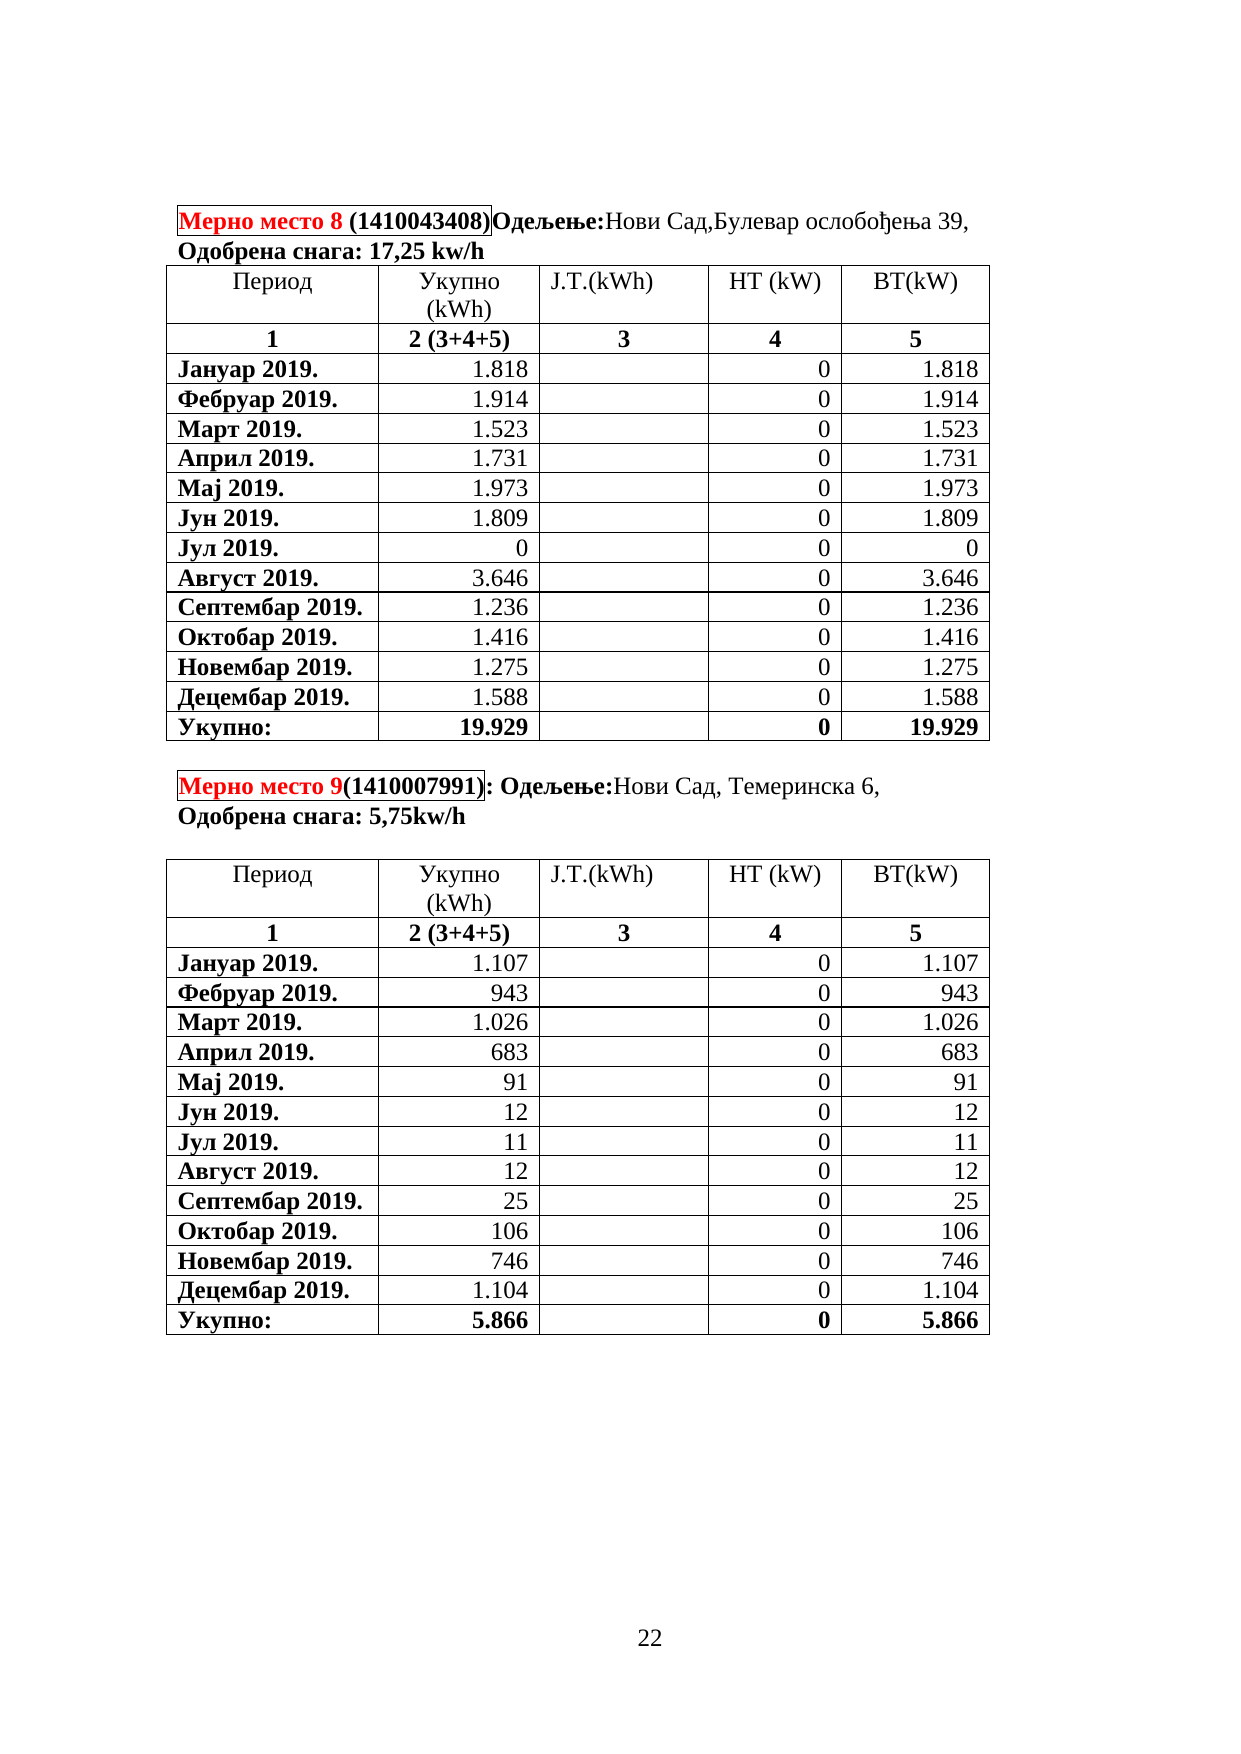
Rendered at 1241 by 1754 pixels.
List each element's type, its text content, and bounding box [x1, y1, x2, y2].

table_cell 25 [379, 1186, 539, 1215]
table_cell [540, 1186, 708, 1215]
table_cell 1.104 [842, 1276, 989, 1304]
table_cell 12 [379, 1097, 539, 1126]
table_cell 11 [379, 1127, 539, 1155]
table_cell 746 [842, 1246, 989, 1274]
table_cell 1.523 [842, 414, 989, 442]
table_cell 1.236 [379, 593, 539, 621]
table_cell Фебруар 2019. [167, 384, 378, 413]
table_cell Децембар 2019. [167, 1276, 378, 1304]
table_cell 12 [379, 1156, 539, 1185]
table_cell [540, 1067, 708, 1096]
table_cell [540, 473, 708, 502]
table_cell [540, 503, 708, 532]
table_cell Новембар 2019. [167, 1246, 378, 1274]
table_cell [540, 444, 708, 472]
table_header ВТ(kW) [842, 860, 989, 917]
table_cell Децембар 2019. [167, 682, 378, 711]
table_cell 0 [709, 1097, 841, 1126]
table_cell 0 [709, 1186, 841, 1215]
table_cell 1.107 [842, 948, 989, 977]
table_cell Јун 2019. [167, 1097, 378, 1126]
table_header J.Т.(kWh) [540, 860, 708, 917]
table_cell 0 [709, 503, 841, 532]
table_cell 1.104 [379, 1276, 539, 1304]
table_cell Април 2019. [167, 1037, 378, 1066]
table_cell 2 (3+4+5) [379, 324, 539, 353]
table_cell [540, 533, 708, 562]
table_cell Јануар 2019. [167, 354, 378, 383]
table_cell 0 [709, 384, 841, 413]
text Одобрена снага: 17,25 kw/h [177, 236, 1122, 265]
table_cell 3.646 [379, 563, 539, 591]
table_cell [540, 948, 708, 977]
table_cell 1.809 [842, 503, 989, 532]
table_cell 12 [842, 1097, 989, 1126]
table_cell 1.588 [842, 682, 989, 711]
table_cell Јул 2019. [167, 533, 378, 562]
table_cell 1 [167, 324, 378, 353]
table_cell 0 [709, 682, 841, 711]
table_cell 0 [709, 622, 841, 651]
table_cell Укупно: [167, 712, 378, 740]
table_cell 1.973 [842, 473, 989, 502]
table_cell 0 [709, 473, 841, 502]
table_cell 5.866 [842, 1305, 989, 1334]
table_cell 1.107 [379, 948, 539, 977]
table_cell [540, 622, 708, 651]
table_cell [540, 384, 708, 413]
text Мерно место 9(1410007991): Одељење:Нови Сад, Темеринска 6, [485, 770, 1122, 801]
table_cell 1.588 [379, 682, 539, 711]
table_cell Март 2019. [167, 414, 378, 442]
table_cell 0 [709, 1216, 841, 1245]
table_cell 0 [709, 533, 841, 562]
text Одобрена снага: 5,75kw/h [177, 801, 1122, 830]
table_cell 746 [379, 1246, 539, 1274]
table_cell 1.731 [842, 444, 989, 472]
table_cell 0 [709, 444, 841, 472]
table_cell 1.416 [842, 622, 989, 651]
table_cell 1.523 [379, 414, 539, 442]
table_cell 4 [709, 918, 841, 947]
table_cell 1.275 [842, 652, 989, 681]
table_cell 1 [167, 918, 378, 947]
table_cell 0 [709, 1008, 841, 1036]
table_cell 5 [842, 324, 989, 353]
table_cell 3 [540, 324, 708, 353]
table_cell 0 [709, 1037, 841, 1066]
table_cell 1.818 [379, 354, 539, 383]
table_cell [540, 1008, 708, 1036]
table_cell [540, 682, 708, 711]
table_cell [540, 1276, 708, 1304]
table_cell 1.818 [842, 354, 989, 383]
table_cell [540, 1305, 708, 1334]
table_cell 1.973 [379, 473, 539, 502]
table_cell 4 [709, 324, 841, 353]
table_cell [540, 1037, 708, 1066]
table_cell 683 [842, 1037, 989, 1066]
table_cell Септембар 2019. [167, 593, 378, 621]
table_cell Јул 2019. [167, 1127, 378, 1155]
table_cell 3 [540, 918, 708, 947]
table_header Укупно (kWh) [379, 266, 539, 323]
table_cell [540, 712, 708, 740]
table_header J.Т.(kWh) [540, 266, 708, 323]
table_cell 1.914 [379, 384, 539, 413]
table_cell 0 [709, 563, 841, 591]
table_cell 943 [842, 978, 989, 1006]
table_cell 0 [709, 1067, 841, 1096]
table_cell 1.914 [842, 384, 989, 413]
table_cell Септембар 2019. [167, 1186, 378, 1215]
table_cell 0 [709, 712, 841, 740]
table_cell 11 [842, 1127, 989, 1155]
table_cell 1.236 [842, 593, 989, 621]
table_header ВТ(kW) [842, 266, 989, 323]
table_cell 0 [709, 652, 841, 681]
table_cell 0 [379, 533, 539, 562]
table_cell [540, 1156, 708, 1185]
table_cell 19.929 [379, 712, 539, 740]
table_cell 91 [379, 1067, 539, 1096]
text Мерно место 8 (1410043408)Одељење:Нови Сад,Булевар ослобођења 39, [492, 205, 1122, 236]
table_cell [540, 1097, 708, 1126]
table_cell Мај 2019. [167, 473, 378, 502]
table_cell 0 [709, 1246, 841, 1274]
table_cell 1.026 [379, 1008, 539, 1036]
table_cell 3.646 [842, 563, 989, 591]
table_cell 1.026 [842, 1008, 989, 1036]
table_cell [540, 354, 708, 383]
table_cell [540, 563, 708, 591]
text Мерно место 9(1410007991): Одељење:Нови Сад, Темеринска 6, [178, 771, 484, 800]
table_cell 19.929 [842, 712, 989, 740]
table_cell [540, 978, 708, 1006]
table_cell Октобар 2019. [167, 1216, 378, 1245]
table_cell 0 [709, 1156, 841, 1185]
table_cell Август 2019. [167, 1156, 378, 1185]
table_cell 0 [709, 1276, 841, 1304]
table_cell Новембар 2019. [167, 652, 378, 681]
table_cell 0 [709, 354, 841, 383]
table_cell Мај 2019. [167, 1067, 378, 1096]
table_header НТ (kW) [709, 860, 841, 917]
table_header Период [167, 860, 378, 917]
table_header Период [167, 266, 378, 323]
table_cell 0 [709, 593, 841, 621]
table_cell 1.731 [379, 444, 539, 472]
table_cell 1.275 [379, 652, 539, 681]
table_cell Март 2019. [167, 1008, 378, 1036]
table_cell Август 2019. [167, 563, 378, 591]
table_cell 0 [709, 1127, 841, 1155]
table_cell [540, 1216, 708, 1245]
table_header НТ (kW) [709, 266, 841, 323]
table_cell Укупно: [167, 1305, 378, 1334]
table_cell Јун 2019. [167, 503, 378, 532]
table_cell Април 2019. [167, 444, 378, 472]
table_cell 2 (3+4+5) [379, 918, 539, 947]
table_cell 0 [709, 414, 841, 442]
table_cell 683 [379, 1037, 539, 1066]
table_cell [540, 593, 708, 621]
table_header Укупно (kWh) [379, 860, 539, 917]
table_cell 25 [842, 1186, 989, 1215]
table_cell 0 [709, 978, 841, 1006]
table_cell 0 [709, 1305, 841, 1334]
table_cell Јануар 2019. [167, 948, 378, 977]
table_cell [540, 1246, 708, 1274]
table_cell 106 [842, 1216, 989, 1245]
table_cell 106 [379, 1216, 539, 1245]
table_cell 5.866 [379, 1305, 539, 1334]
table_cell 1.416 [379, 622, 539, 651]
table_cell 0 [842, 533, 989, 562]
table_cell 91 [842, 1067, 989, 1096]
text Мерно место 8 (1410043408)Одељење:Нови Сад,Булевар ослобођења 39, [178, 206, 491, 235]
table_cell 12 [842, 1156, 989, 1185]
table_cell [540, 652, 708, 681]
table_cell [540, 1127, 708, 1155]
table_cell 0 [709, 948, 841, 977]
table_cell 943 [379, 978, 539, 1006]
table_cell 5 [842, 918, 989, 947]
table_cell Октобар 2019. [167, 622, 378, 651]
table_cell 1.809 [379, 503, 539, 532]
table_cell Фебруар 2019. [167, 978, 378, 1006]
table_cell [540, 414, 708, 442]
